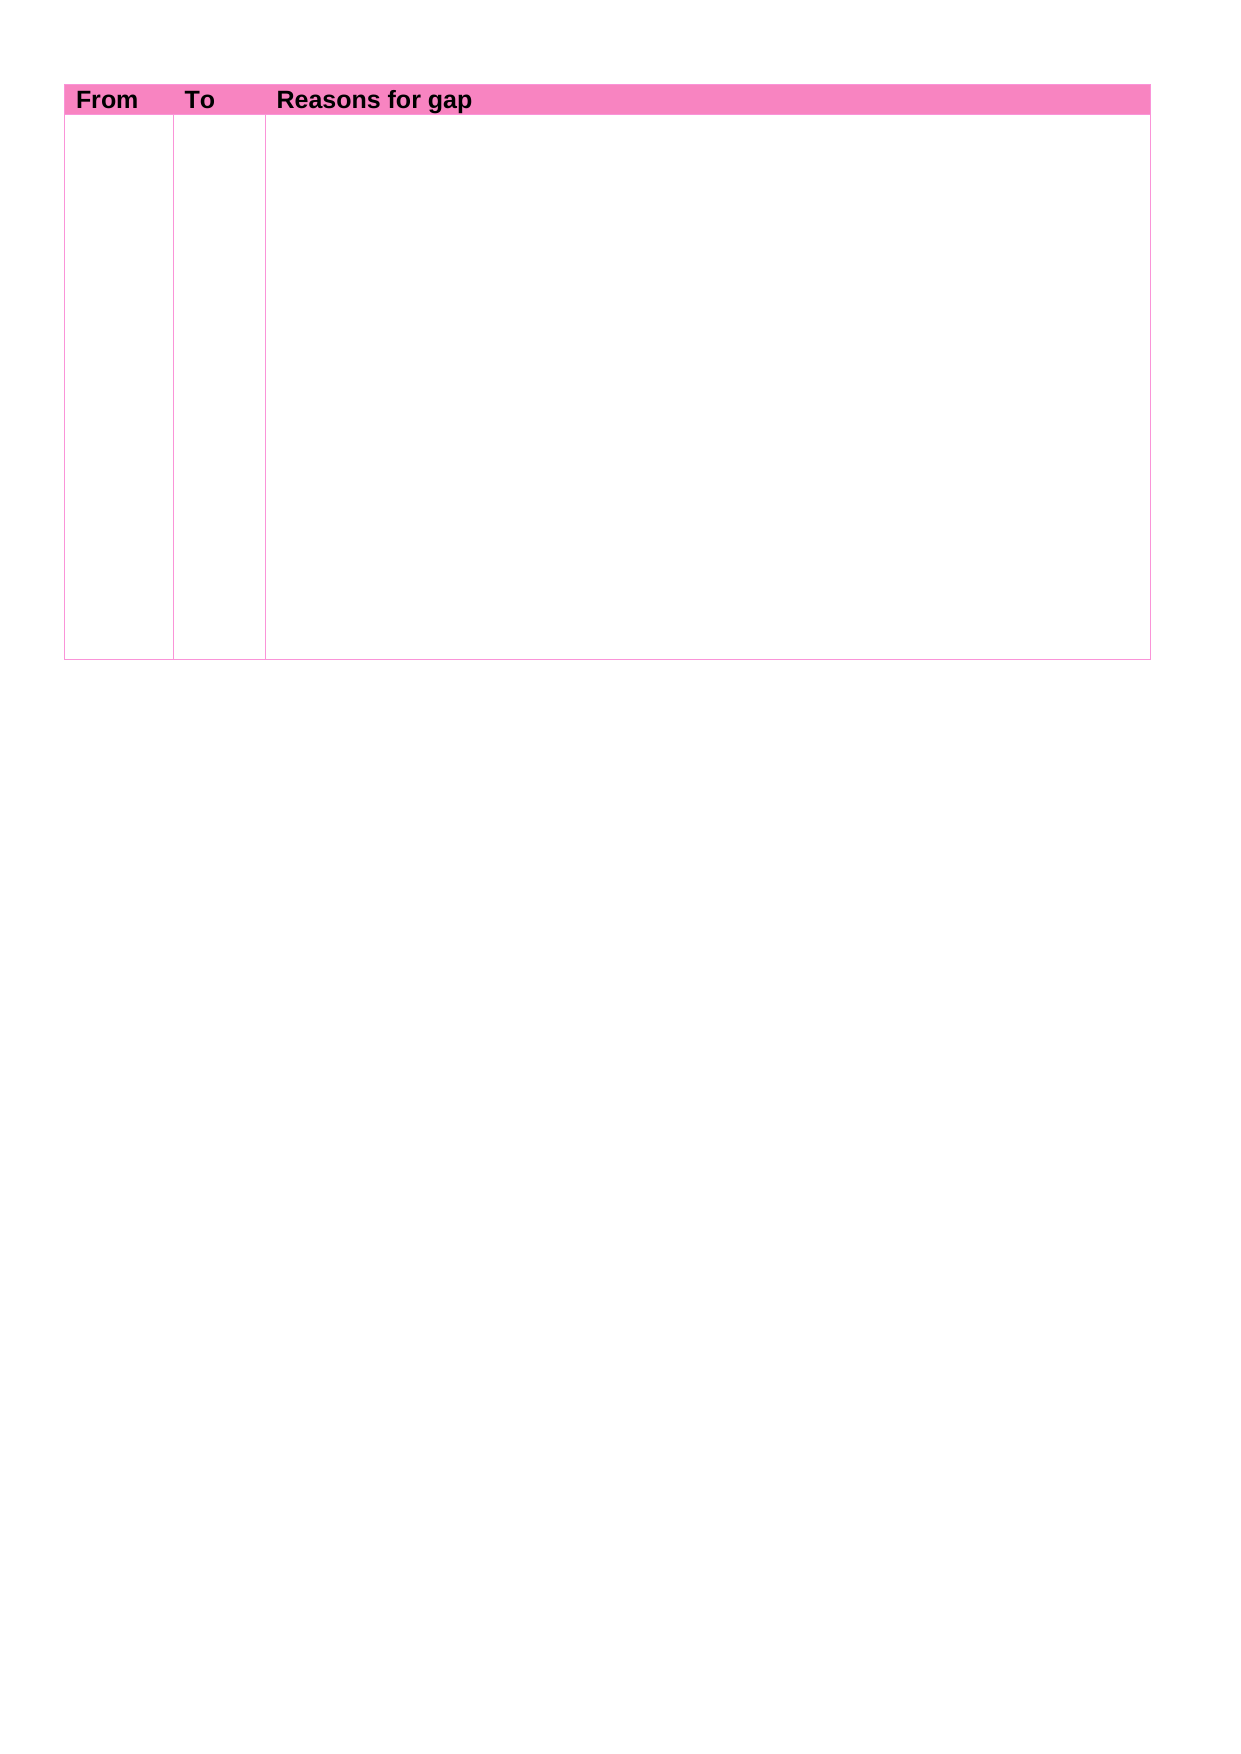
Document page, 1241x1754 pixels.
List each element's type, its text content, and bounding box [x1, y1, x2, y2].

table_header From [65, 85, 173, 114]
table_cell [266, 115, 1150, 659]
table_header Reasons for gap [265, 85, 1150, 114]
table_header To [173, 85, 265, 114]
table_cell [65, 115, 173, 659]
table_cell [174, 115, 265, 659]
